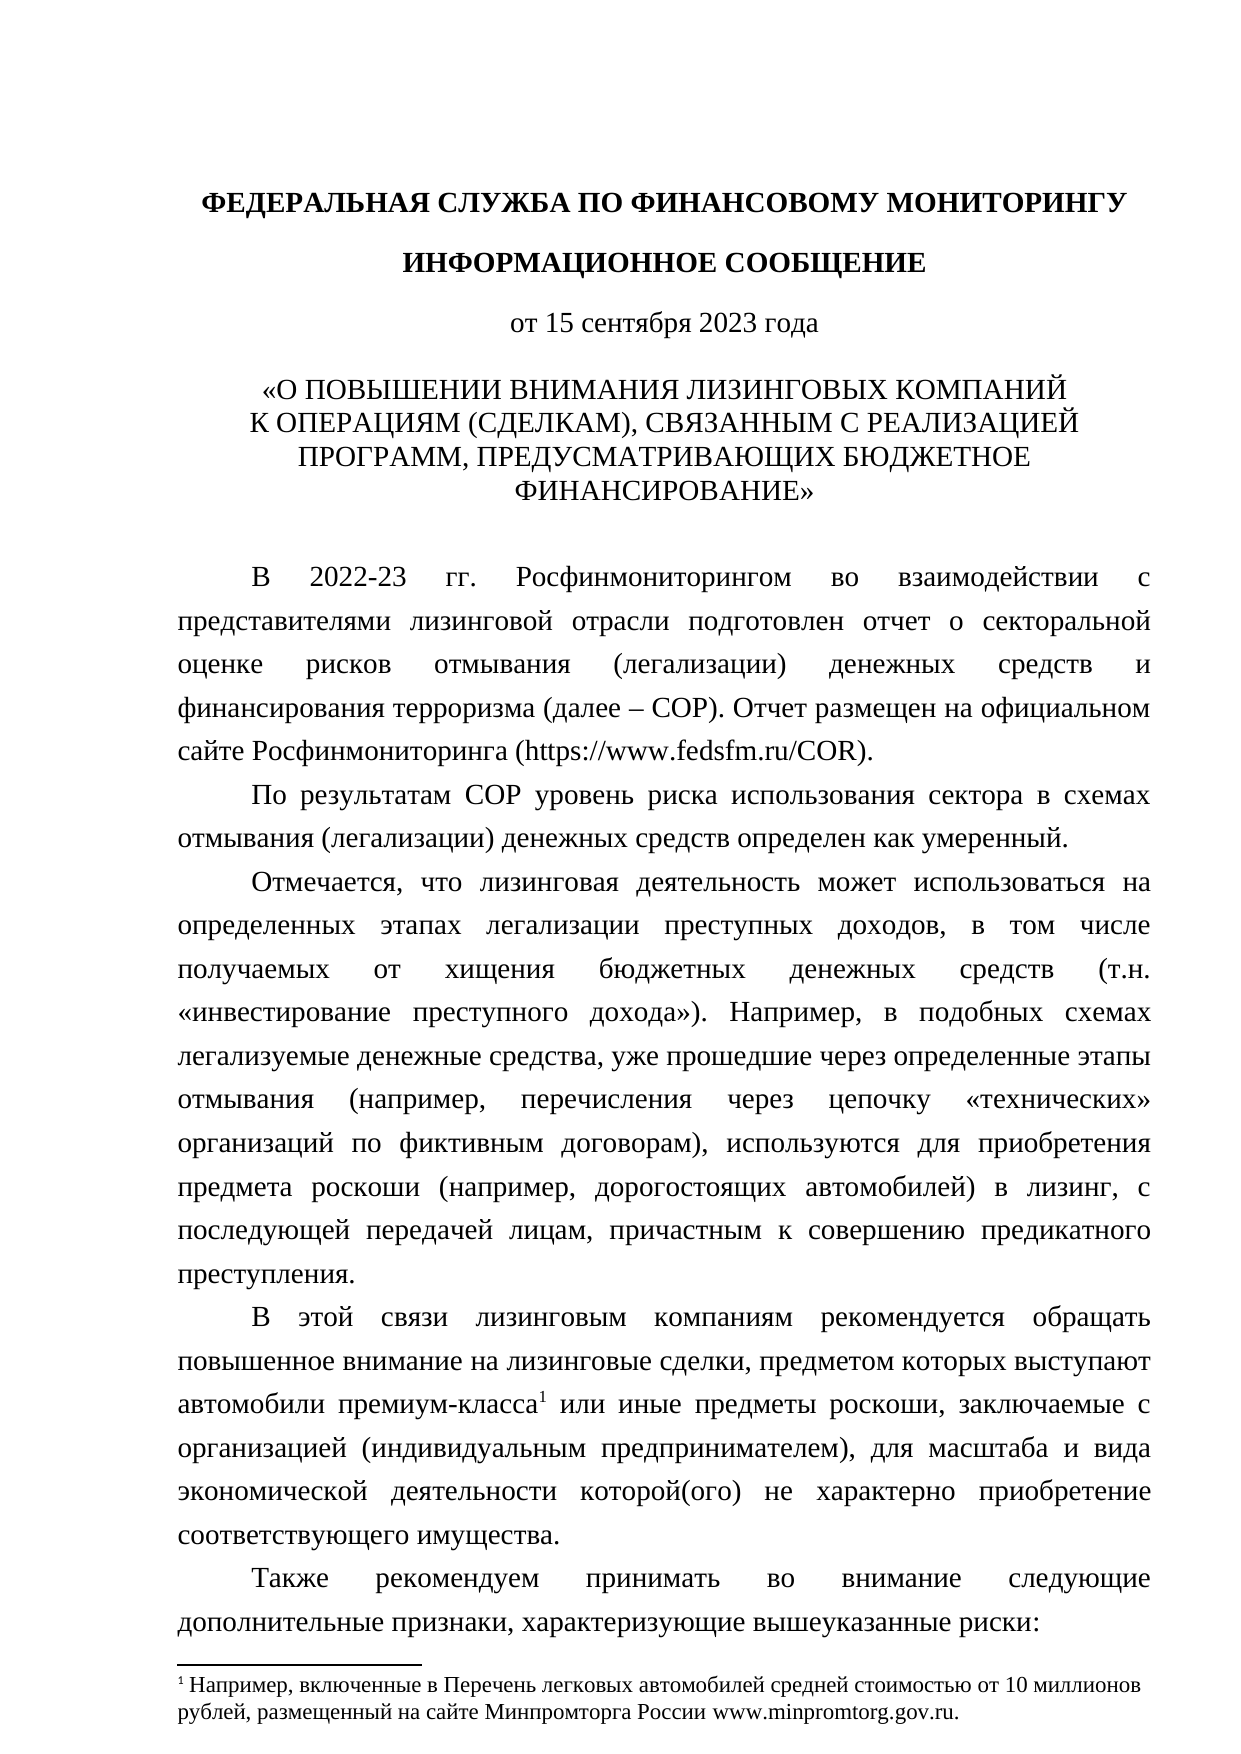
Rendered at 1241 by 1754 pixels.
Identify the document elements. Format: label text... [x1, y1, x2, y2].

text По результатам СОР уровень риска использования сектора в схемах отмывания (легализации) денежных средств определен как умеренный. [177, 777, 1152, 854]
text В 2022-23 гг. Росфинмониторингом во взаимодействии с представителями лизинговой отрасли подготовлен отчет о секторальной оценке рисков отмывания (легализации) денежных средств и финансирования терроризма (далее – СОР). Отчет размещен на официальном сайте Росфинмониторинга (https://www.fedsfm.ru/COR). [177, 559, 1152, 767]
text В этой связи лизинговым компаниям рекомендуется обращать повышенное внимание на лизинговые сделки, предметом которых выступают автомобили премиум-класса или иные предметы роскоши, заключаемые с организацией (индивидуальным предпринимателем), для масштаба и вида экономической деятельности которой(ого) не характерно приобретение соответствующего имущества. [177, 1299, 1152, 1551]
text от 15 сентября 2023 года [177, 305, 1152, 338]
text ФЕДЕРАЛЬНАЯ СЛУЖБА ПО ФИНАНСОВОМУ МОНИТОРИНГУ [177, 185, 1152, 219]
text ИНФОРМАЦИОННОЕ СООБЩЕНИЕ [177, 245, 1152, 279]
text Отмечается, что лизинговая деятельность может использоваться на определенных этапах легализации преступных доходов, в том числе получаемых от хищения бюджетных денежных средств (т.н. «инвестирование преступного дохода»). Например, в подобных схемах легализуемые денежные средства, уже прошедшие через определенные этапы отмывания (например, перечисления через цепочку «технических» организаций по фиктивным договорам), используются для приобретения предмета роскоши (например, дорогостоящих автомобилей) в лизинг, с последующей передачей лицам, причастным к совершению предикатного преступления. [177, 864, 1152, 1289]
text «О ПОВЫШЕНИИ ВНИМАНИЯ ЛИЗИНГОВЫХ КОМПАНИЙ К ОПЕРАЦИЯМ (СДЕЛКАМ), СВЯЗАННЫМ С РЕАЛИЗАЦИЕЙ ПРОГРАММ, ПРЕДУСМАТРИВАЮЩИХ БЮДЖЕТНОЕ ФИНАНСИРОВАНИЕ» [177, 372, 1152, 506]
text Также рекомендуем принимать во внимание следующие дополнительные признаки, характеризующие вышеуказанные риски: [177, 1561, 1152, 1638]
